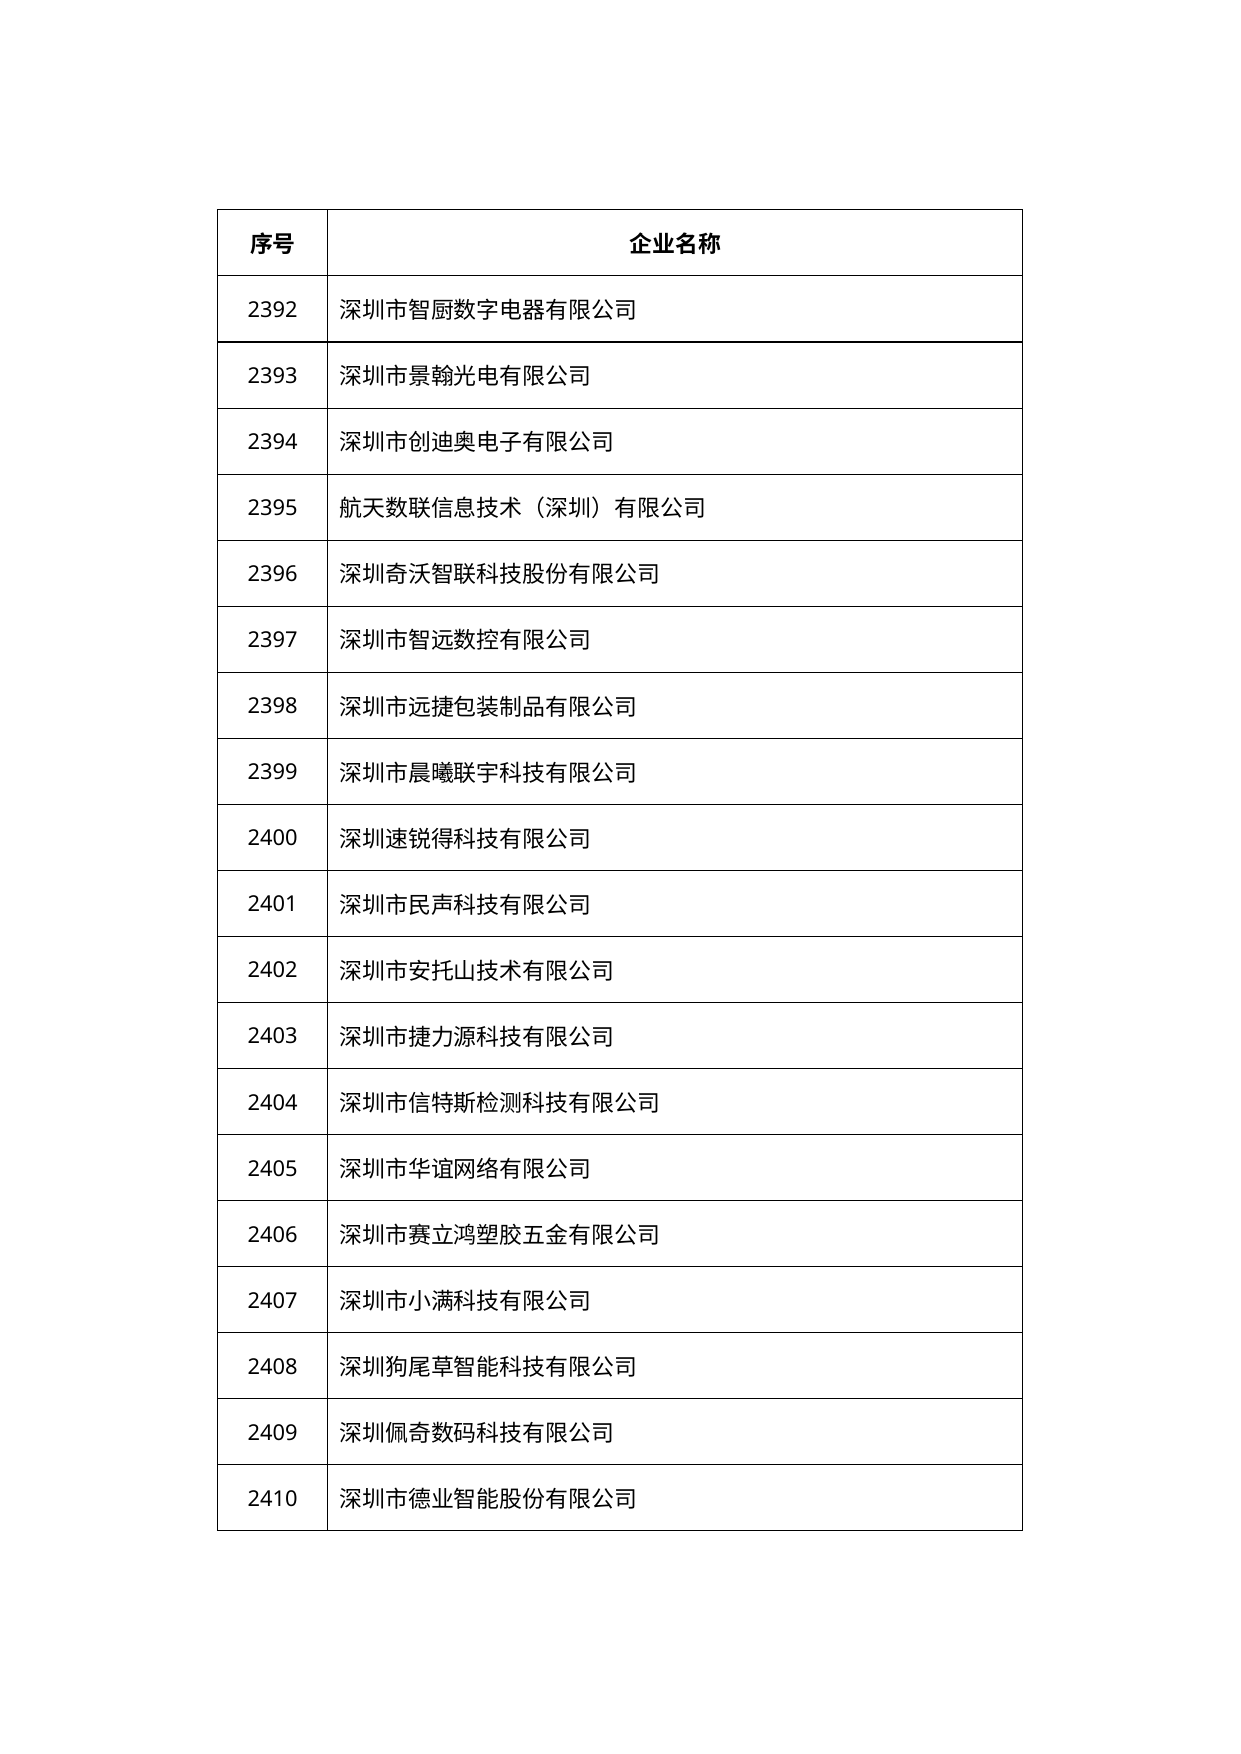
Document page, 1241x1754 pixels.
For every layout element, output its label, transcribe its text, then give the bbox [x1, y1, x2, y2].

table_header 企业名称 [328, 210, 1022, 275]
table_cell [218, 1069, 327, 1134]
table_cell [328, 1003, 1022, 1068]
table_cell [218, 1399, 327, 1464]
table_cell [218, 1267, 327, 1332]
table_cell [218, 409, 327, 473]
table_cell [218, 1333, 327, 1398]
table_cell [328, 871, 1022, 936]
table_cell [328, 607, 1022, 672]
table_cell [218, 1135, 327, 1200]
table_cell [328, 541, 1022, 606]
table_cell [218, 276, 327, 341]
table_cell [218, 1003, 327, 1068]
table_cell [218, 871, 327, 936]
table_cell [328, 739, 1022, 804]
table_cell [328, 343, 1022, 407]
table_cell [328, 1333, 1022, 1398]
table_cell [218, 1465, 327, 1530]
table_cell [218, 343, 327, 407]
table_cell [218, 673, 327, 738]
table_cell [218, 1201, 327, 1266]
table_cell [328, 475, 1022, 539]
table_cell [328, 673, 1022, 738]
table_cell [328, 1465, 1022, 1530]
table_header 序号 [218, 210, 327, 275]
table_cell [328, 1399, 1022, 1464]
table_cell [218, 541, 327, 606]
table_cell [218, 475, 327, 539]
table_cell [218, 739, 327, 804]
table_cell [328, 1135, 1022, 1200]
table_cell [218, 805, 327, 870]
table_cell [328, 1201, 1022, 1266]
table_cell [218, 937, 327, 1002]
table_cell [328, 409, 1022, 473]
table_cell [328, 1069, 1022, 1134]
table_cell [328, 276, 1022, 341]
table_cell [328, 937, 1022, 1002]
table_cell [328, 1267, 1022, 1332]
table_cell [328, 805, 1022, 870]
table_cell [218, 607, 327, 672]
